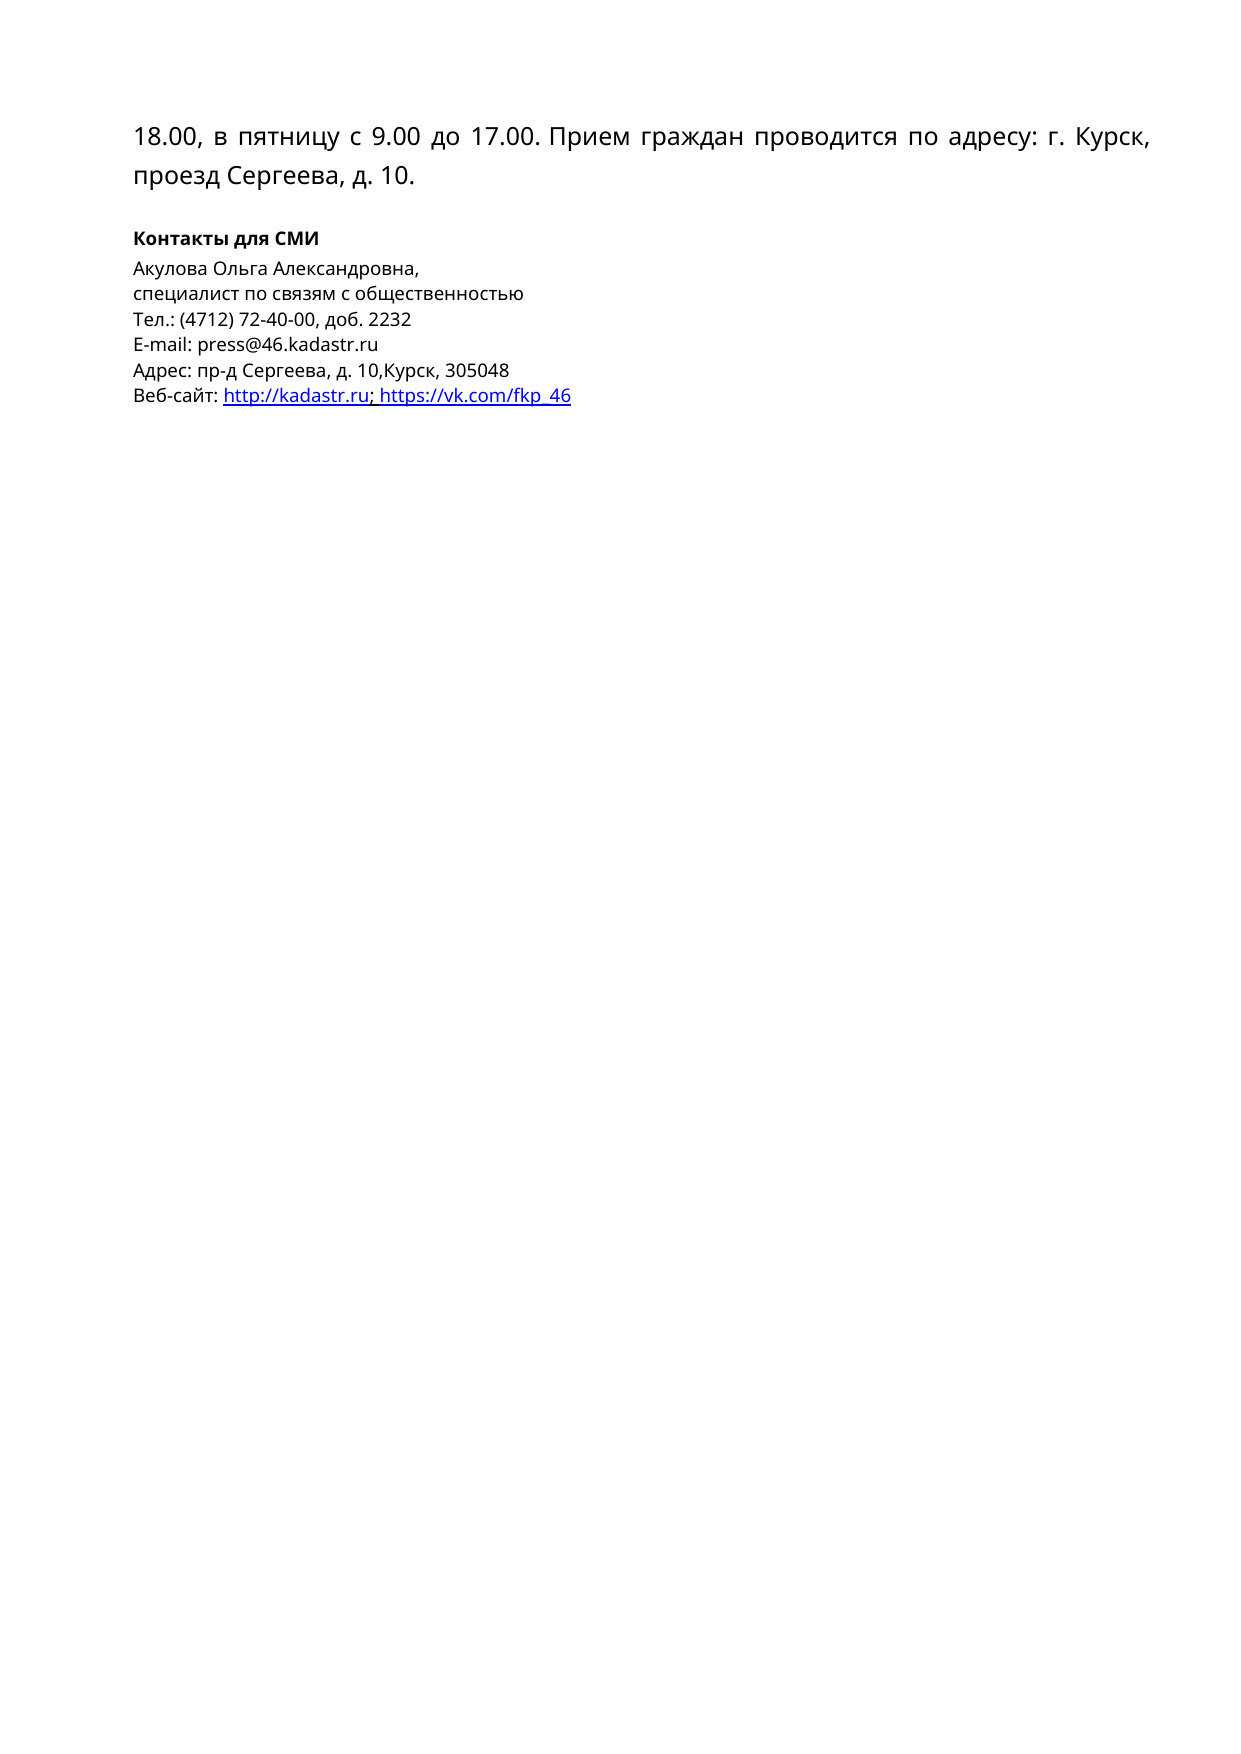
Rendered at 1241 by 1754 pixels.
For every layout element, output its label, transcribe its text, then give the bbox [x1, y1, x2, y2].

text Веб-сайт: http://kadastr.ru; https://vk.com/fkp_46 [133, 383, 1152, 408]
text специалист по связям с общественностью [133, 281, 1152, 306]
text Тел.: (4712) 72-40-00, доб. 2232 [133, 306, 1152, 332]
text Акулова Ольга Александровна, [133, 255, 1152, 281]
text Адрес: пр-д Сергеева, д. 10,Курск, 305048 [133, 357, 1152, 383]
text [133, 118, 1152, 191]
text E-mail: press@46.kadastr.ru [133, 332, 1152, 357]
text Контакты для СМИ [133, 226, 1152, 251]
